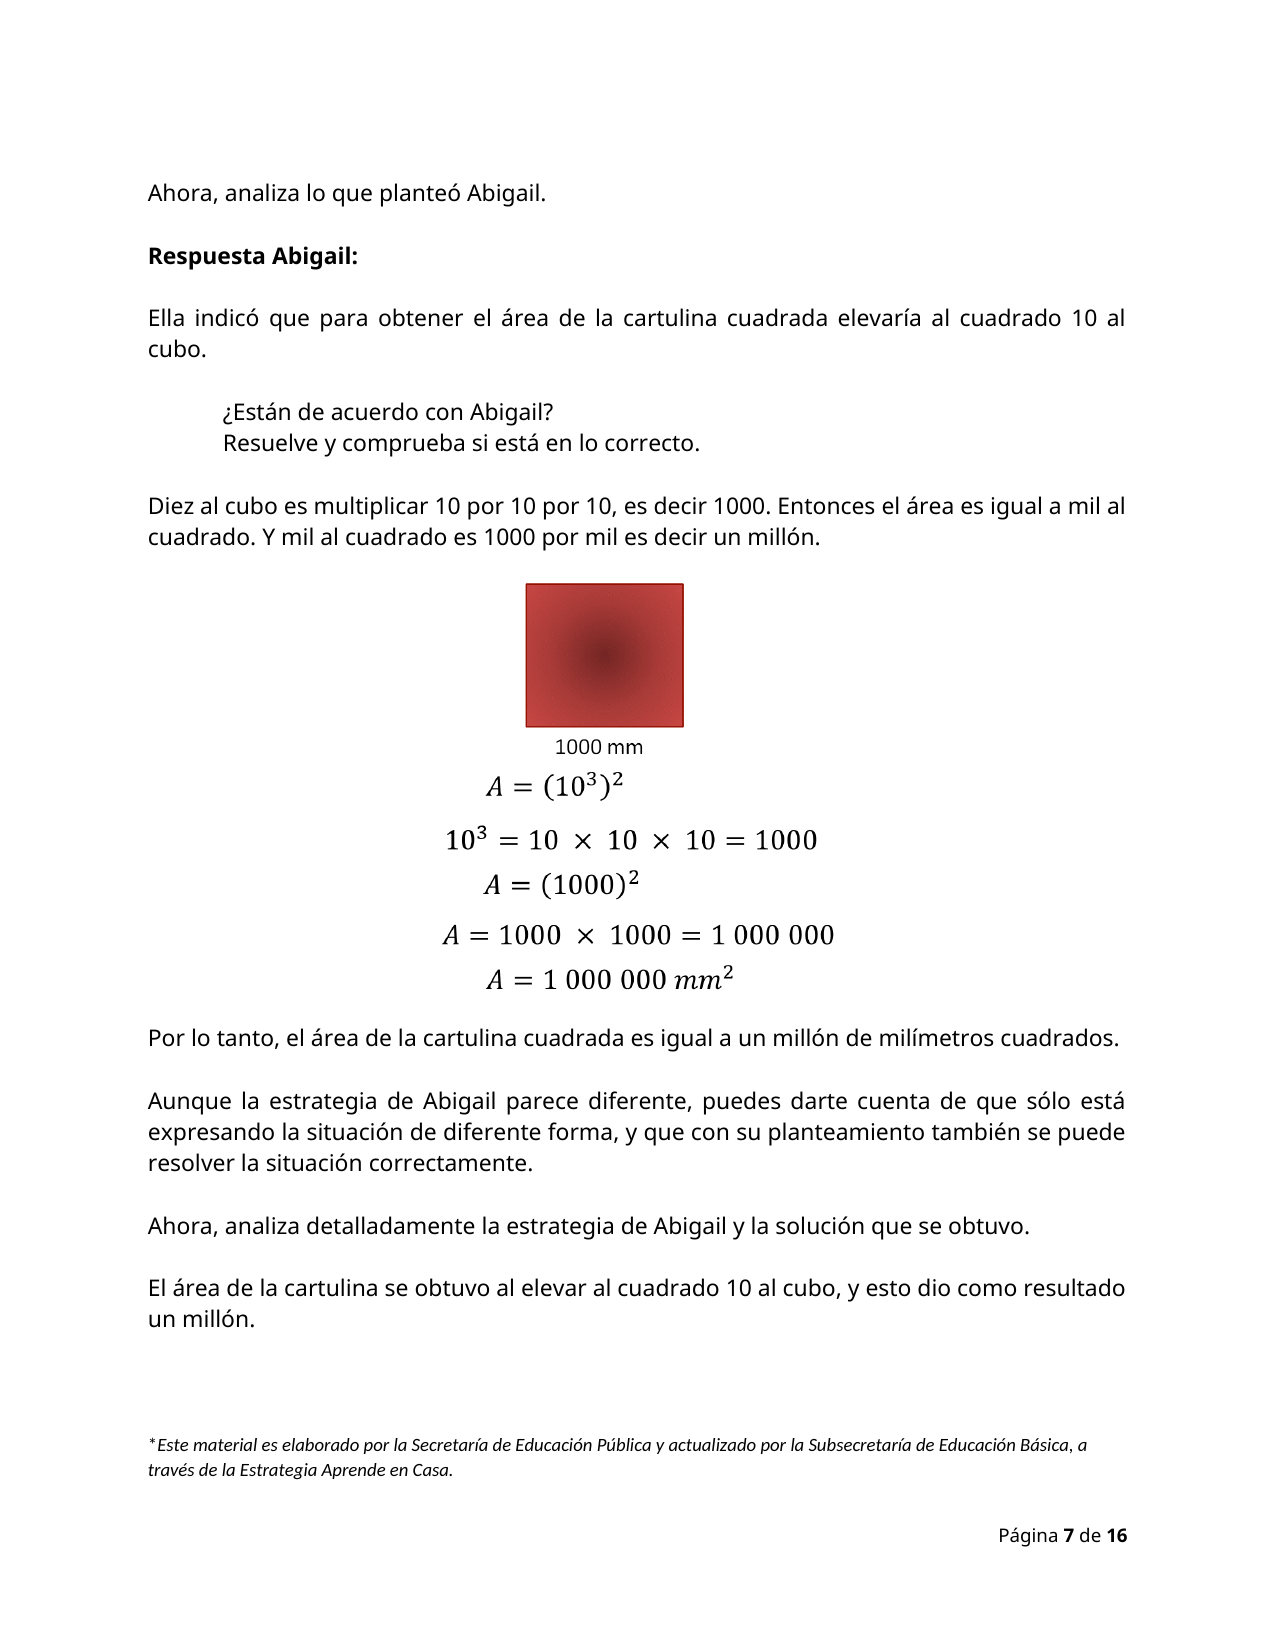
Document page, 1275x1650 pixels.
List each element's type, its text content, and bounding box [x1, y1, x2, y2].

text Ahora, analiza detalladamente la estrategia de Abigail y la solución que se obtuvo. [148, 1209, 1127, 1241]
text Diez al cubo es multiplicar 10 por 10 por 10, es decir 1000. Entonces el área es igual a mil al cuadrado. Y mil al cuadrado es 1000 por mil es decir un millón. [148, 490, 1127, 552]
text Respuesta Abigail: [148, 240, 1127, 271]
text Ahora, analiza lo que planteó Abigail. [148, 177, 1127, 208]
text Aunque la estrategia de Abigail parece diferente, puedes darte cuenta de que sólo está expresando la situación de diferente forma, y que con su planteamiento también se puede resolver la situación correctamente. [148, 1084, 1127, 1178]
list Resuelve y comprueba si está en lo correcto. [223, 427, 1127, 458]
text El área de la cartulina se obtuvo al elevar al cuadrado 10 al cubo, y esto dio como resultado un millón. [148, 1272, 1127, 1334]
text Ella indicó que para obtener el área de la cartulina cuadrada elevaría al cuadrado 10 al cubo. [148, 302, 1127, 365]
picture [430, 583, 846, 991]
list ¿Están de acuerdo con Abigail? [223, 396, 1127, 427]
text Por lo tanto, el área de la cartulina cuadrada es igual a un millón de milímetros cuadrados. [148, 1022, 1127, 1053]
